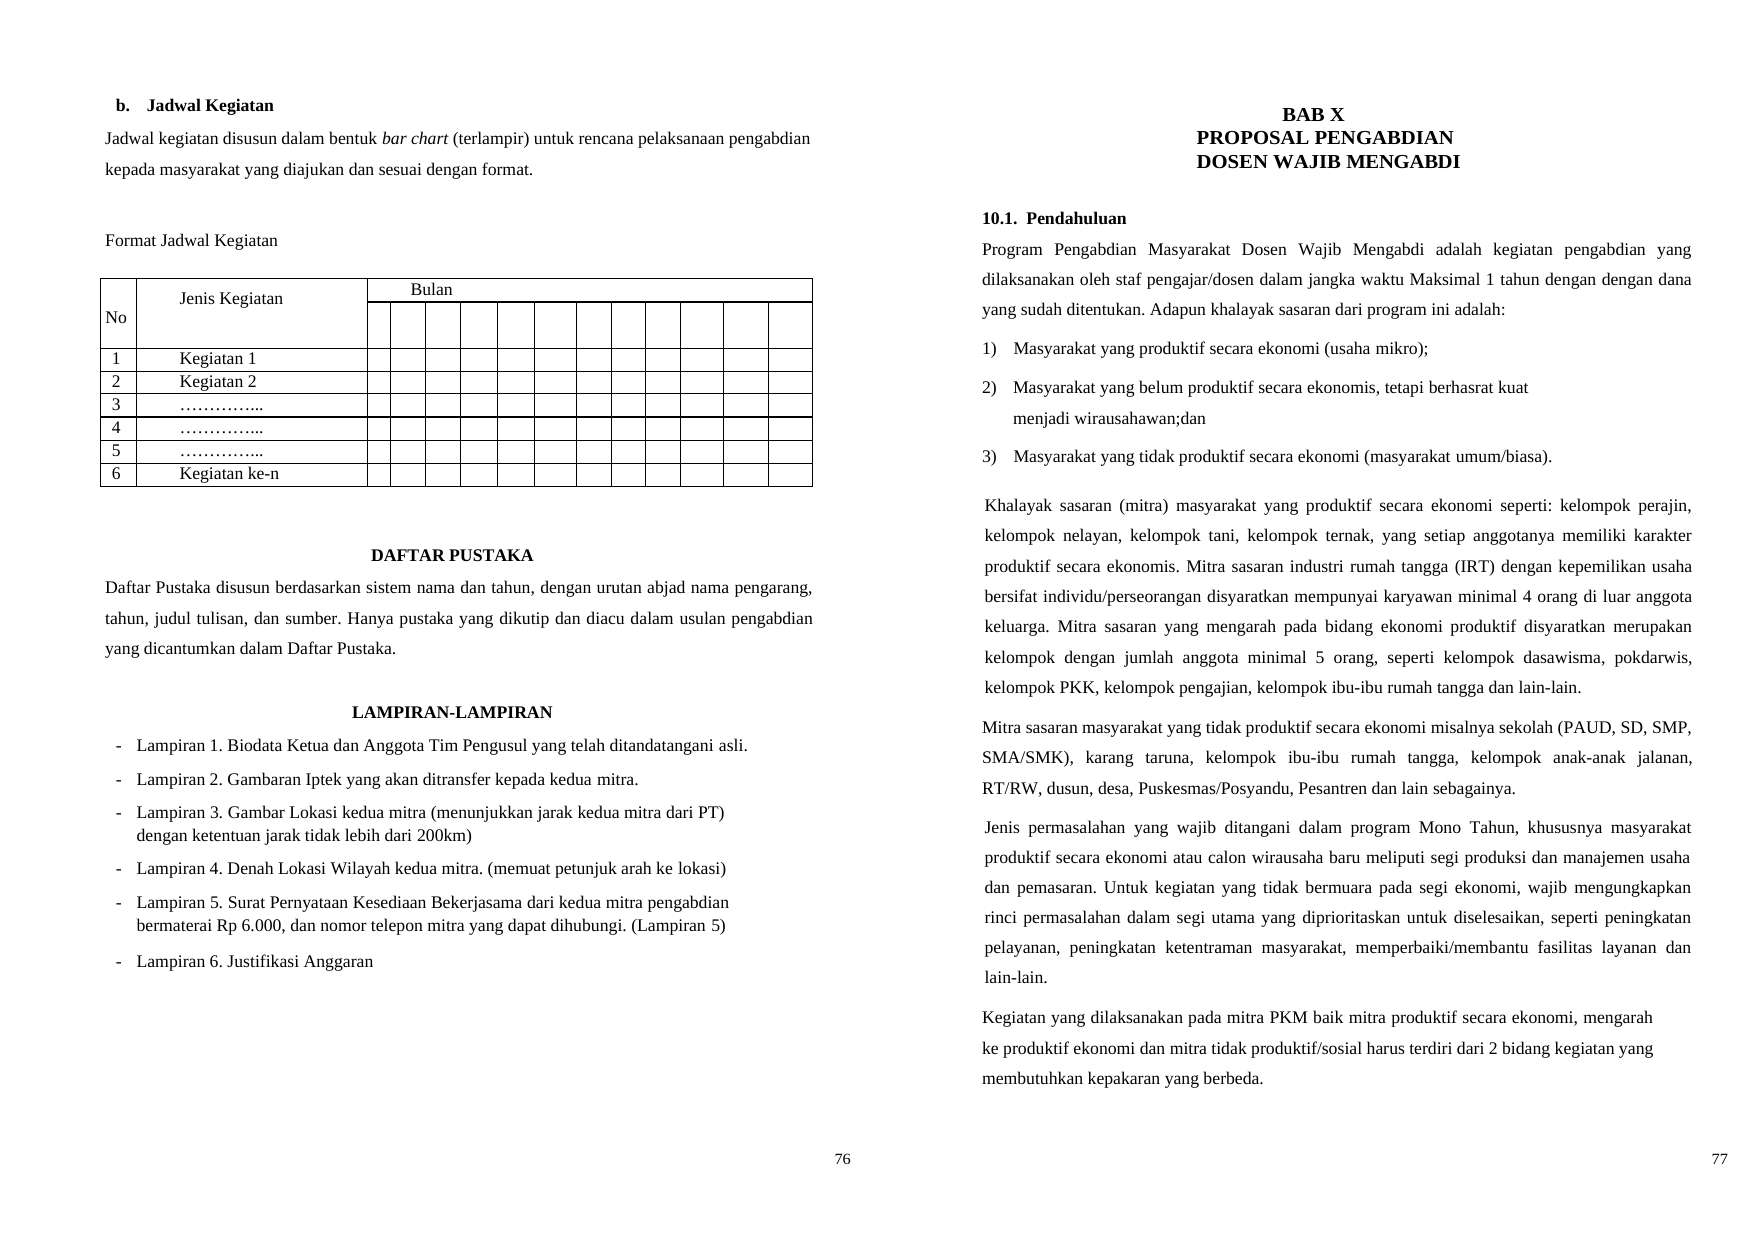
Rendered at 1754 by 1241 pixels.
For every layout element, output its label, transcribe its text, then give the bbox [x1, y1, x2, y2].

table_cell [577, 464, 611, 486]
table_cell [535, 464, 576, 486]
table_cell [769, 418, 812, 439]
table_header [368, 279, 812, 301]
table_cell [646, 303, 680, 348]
subtitle Jadwal Kegiatan [116, 95, 812, 116]
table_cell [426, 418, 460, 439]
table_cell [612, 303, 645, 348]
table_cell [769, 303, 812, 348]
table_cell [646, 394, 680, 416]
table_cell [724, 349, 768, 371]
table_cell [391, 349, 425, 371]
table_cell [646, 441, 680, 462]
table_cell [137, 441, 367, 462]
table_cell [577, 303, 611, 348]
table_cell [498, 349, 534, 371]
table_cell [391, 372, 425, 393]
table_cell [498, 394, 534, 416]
text Jadwal kegiatan disusun dalam bentuk bar chart (terlampir) untuk rencana pelaksanaan pengabdian kepada masyarakat yang diajukan dan sesuai dengan format. [105, 128, 813, 179]
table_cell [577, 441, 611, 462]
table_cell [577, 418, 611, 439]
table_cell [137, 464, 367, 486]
subtitle LAMPIRAN-LAMPIRAN [350, 702, 554, 723]
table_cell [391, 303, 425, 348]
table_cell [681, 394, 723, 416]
list Masyarakat yang belum produktif secara ekonomis, tetapi berhasrat kuat menjadi wirausahawan;dan [982, 377, 1587, 428]
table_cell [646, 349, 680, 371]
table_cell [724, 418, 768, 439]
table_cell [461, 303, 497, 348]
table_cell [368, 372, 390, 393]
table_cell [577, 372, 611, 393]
text Program Pengabdian Masyarakat Dosen Wajib Mengabdi adalah kegiatan pengabdian yang dilaksanakan oleh staf pengajar/dosen dalam jangka waktu Maksimal 1 tahun dengan dengan dana yang sudah ditentukan. Adapun khalayak sasaran dari program ini adalah: [982, 238, 1693, 319]
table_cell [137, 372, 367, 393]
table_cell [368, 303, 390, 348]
list Lampiran 4. Denah Lokasi Wilayah kedua mitra. (memuat petunjuk arah ke lokasi) [116, 858, 818, 878]
text Daftar Pustaka disusun berdasarkan sistem nama dan tahun, dengan urutan abjad nama pengarang, tahun, judul tulisan, dan sumber. Hanya pustaka yang dikutip dan diacu dalam usulan pengabdian yang dicantumkan dalam Daftar Pustaka. [105, 577, 814, 658]
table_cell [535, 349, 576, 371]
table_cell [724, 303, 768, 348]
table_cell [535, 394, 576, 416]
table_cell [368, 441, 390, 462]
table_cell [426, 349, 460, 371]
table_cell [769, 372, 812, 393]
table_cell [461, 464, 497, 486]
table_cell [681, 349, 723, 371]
list Lampiran 5. Surat Pernyataan Kesediaan Bekerjasama dari kedua mitra pengabdian bermaterai Rp 6.000, dan nomor telepon mitra yang dapat dihubungi. (Lampiran 5) [116, 892, 806, 935]
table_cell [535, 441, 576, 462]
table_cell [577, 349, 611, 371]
text Mitra sasaran masyarakat yang tidak produktif secara ekonomi misalnya sekolah (PAUD, SD, SMP, SMA/SMK), karang taruna, kelompok ibu-ibu rumah tangga, kelompok anak-anak jalanan, RT/RW, dusun, desa, Puskesmas/Posyandu, Pesantren dan lain sebagainya. [982, 717, 1693, 798]
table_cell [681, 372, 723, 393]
list Masyarakat yang produktif secara ekonomi (usaha mikro); [982, 338, 1731, 358]
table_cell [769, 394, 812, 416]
list Lampiran 2. Gambaran Iptek yang akan ditransfer kepada kedua mitra. [116, 768, 818, 789]
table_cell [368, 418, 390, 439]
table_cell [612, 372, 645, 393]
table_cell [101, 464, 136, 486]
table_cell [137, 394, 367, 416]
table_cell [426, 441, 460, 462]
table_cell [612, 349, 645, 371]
text Format Jadwal Kegiatan [105, 230, 818, 250]
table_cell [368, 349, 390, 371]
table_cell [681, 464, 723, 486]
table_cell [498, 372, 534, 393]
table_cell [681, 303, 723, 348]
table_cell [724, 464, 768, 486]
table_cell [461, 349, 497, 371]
subtitle Pendahuluan [982, 208, 1130, 228]
subtitle BAB X PROPOSAL PENGABDIAN DOSEN WAJIB MENGABDI [1196, 103, 1461, 172]
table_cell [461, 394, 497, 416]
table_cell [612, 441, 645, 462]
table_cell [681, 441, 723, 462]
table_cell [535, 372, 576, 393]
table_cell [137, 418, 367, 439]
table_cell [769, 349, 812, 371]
text Khalayak sasaran (mitra) masyarakat yang produktif secara ekonomi seperti: kelompok perajin, kelompok nelayan, kelompok tani, kelompok ternak, yang setiap anggotanya memiliki karakter produktif secara ekonomis. Mitra sasaran industri rumah tangga (IRT) dengan kepemilikan usaha bersifat individu/perseorangan disyaratkan mempunyai karyawan minimal 4 orang di luar anggota keluarga. Mitra sasaran yang mengarah pada bidang ekonomi produktif disyaratkan merupakan kelompok dengan jumlah anggota minimal 5 orang, seperti kelompok dasawisma, pokdarwis, kelompok PKK, kelompok pengajian, kelompok ibu-ibu rumah tangga dan lain-lain. [984, 495, 1693, 697]
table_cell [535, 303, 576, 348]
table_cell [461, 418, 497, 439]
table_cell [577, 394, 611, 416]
subtitle DAFTAR PUSTAKA [350, 544, 554, 565]
text Jenis permasalahan yang wajib ditangani dalam program Mono Tahun, khususnya masyarakat produktif secara ekonomi atau calon wirausaha baru meliputi segi produksi dan manajemen usaha dan pemasaran. Untuk kegiatan yang tidak bermuara pada segi ekonomi, wajib mengungkapkan rinci permasalahan dalam segi utama yang diprioritaskan untuk diselesaikan, seperti peningkatan pelayanan, peningkatan ketentraman masyarakat, memperbaiki/membantu fasilitas layanan dan lain-lain. [984, 817, 1692, 987]
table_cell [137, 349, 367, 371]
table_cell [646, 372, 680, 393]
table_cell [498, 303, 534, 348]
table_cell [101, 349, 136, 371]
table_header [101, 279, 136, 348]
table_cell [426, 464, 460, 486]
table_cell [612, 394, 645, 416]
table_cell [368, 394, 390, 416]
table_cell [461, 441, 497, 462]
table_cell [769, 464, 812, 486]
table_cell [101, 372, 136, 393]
text Kegiatan yang dilaksanakan pada mitra PKM baik mitra produktif secara ekonomi, mengarah ke produktif ekonomi dan mitra tidak produktif/sosial harus terdiri dari 2 bidang kegiatan yang membutuhkan kepakaran yang berbeda. [982, 1007, 1655, 1088]
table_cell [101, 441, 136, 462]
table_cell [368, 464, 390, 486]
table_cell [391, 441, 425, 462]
list Lampiran 3. Gambar Lokasi kedua mitra (menunjukkan jarak kedua mitra dari PT) dengan ketentuan jarak tidak lebih dari 200km) [116, 802, 777, 845]
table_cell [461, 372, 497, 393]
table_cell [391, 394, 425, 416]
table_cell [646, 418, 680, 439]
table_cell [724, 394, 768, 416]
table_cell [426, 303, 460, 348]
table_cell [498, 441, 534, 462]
list Masyarakat yang tidak produktif secara ekonomi (masyarakat umum/biasa). [982, 446, 1731, 467]
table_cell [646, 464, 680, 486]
list Lampiran 1. Biodata Ketua dan Anggota Tim Pengusul yang telah ditandatangani asli. [116, 735, 818, 756]
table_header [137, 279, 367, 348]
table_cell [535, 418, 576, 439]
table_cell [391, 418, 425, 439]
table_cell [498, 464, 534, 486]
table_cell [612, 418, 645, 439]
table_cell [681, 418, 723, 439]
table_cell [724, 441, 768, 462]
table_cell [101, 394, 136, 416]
list Lampiran 6. Justifikasi Anggaran [116, 951, 785, 971]
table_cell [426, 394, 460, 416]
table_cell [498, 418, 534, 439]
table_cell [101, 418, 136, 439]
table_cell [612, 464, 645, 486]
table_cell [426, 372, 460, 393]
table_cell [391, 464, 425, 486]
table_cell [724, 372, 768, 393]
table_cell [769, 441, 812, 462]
